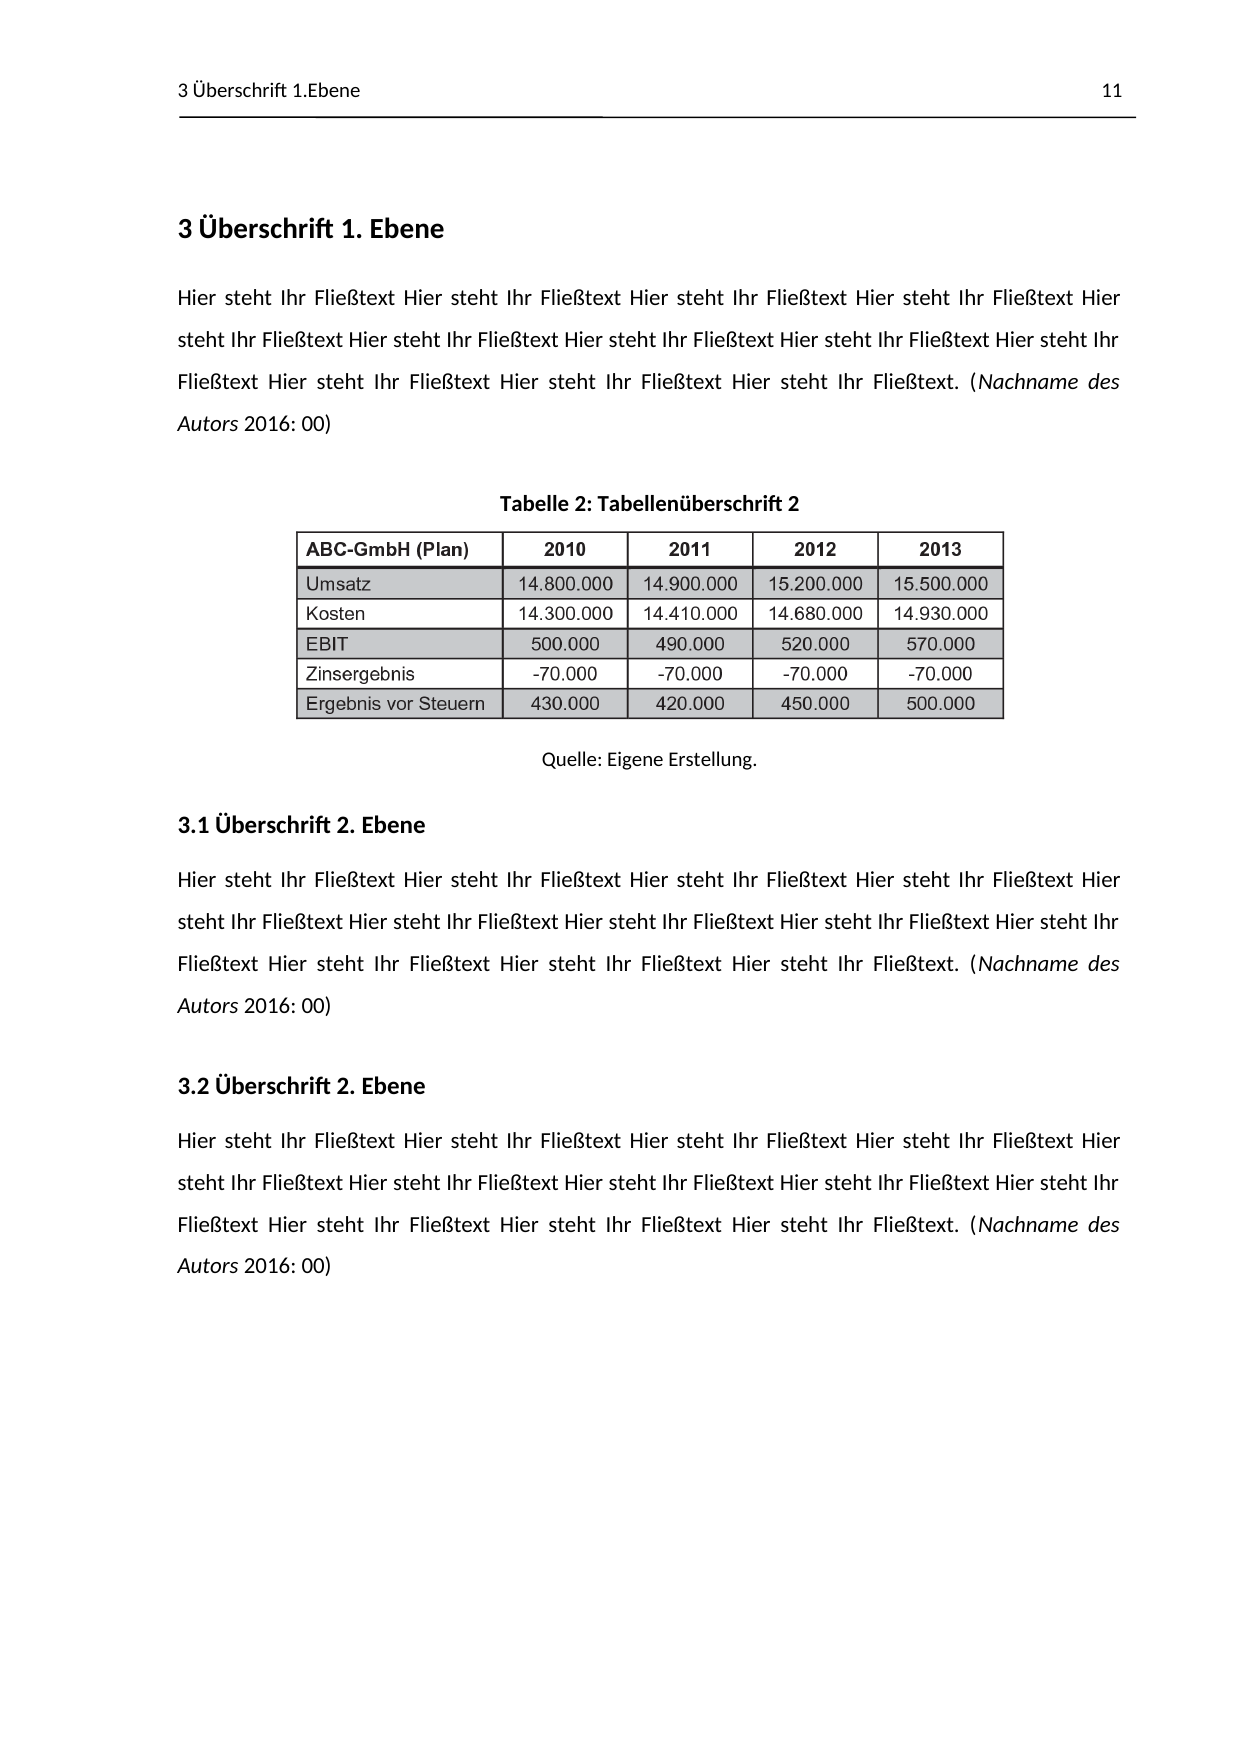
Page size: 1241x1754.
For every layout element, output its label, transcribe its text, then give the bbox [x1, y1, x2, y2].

subtitle 3 Überschrift 1. Ebene [177, 210, 1122, 246]
subtitle 3.1 Überschrift 2. Ebene [177, 809, 1122, 840]
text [177, 1126, 1122, 1280]
text Quelle: Eigene Erstellung. [177, 746, 1122, 772]
subtitle 3.2 Überschrift 2. Ebene [177, 1070, 1122, 1101]
picture [293, 529, 1006, 720]
